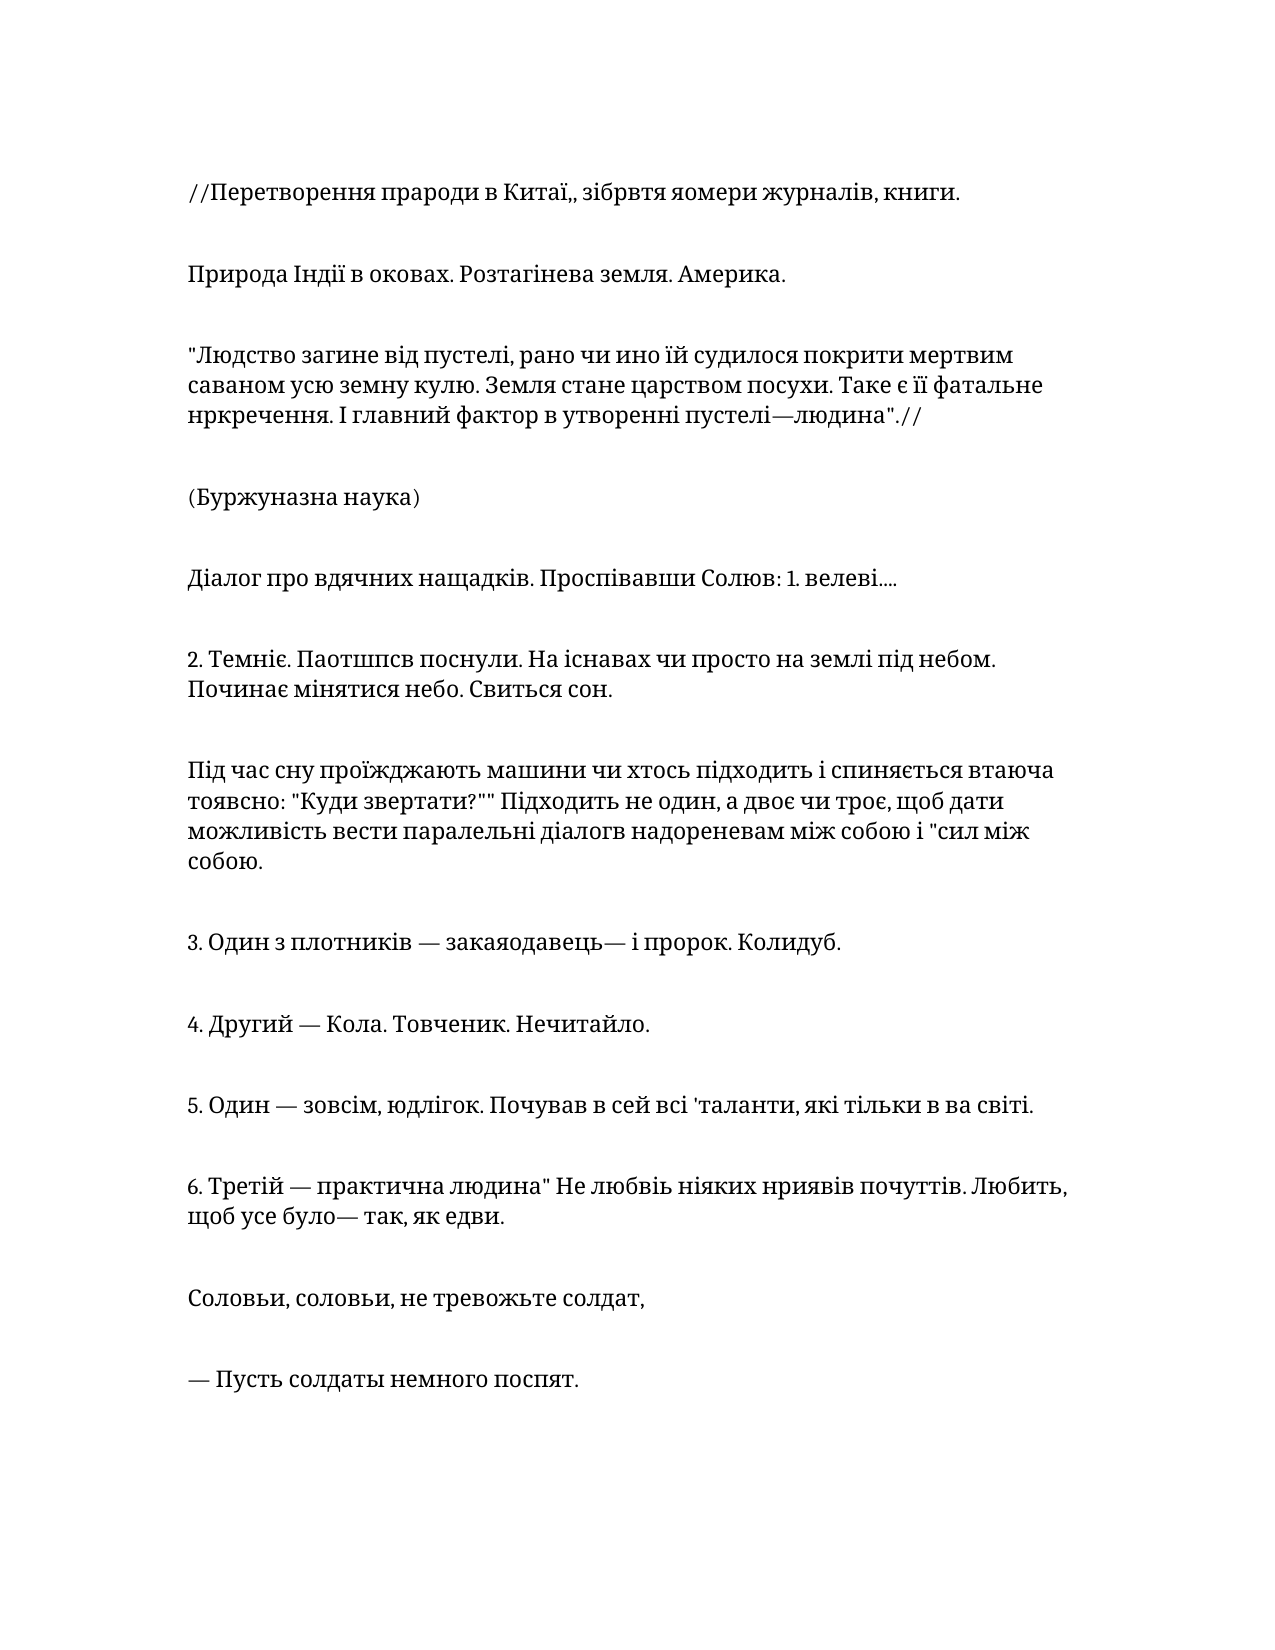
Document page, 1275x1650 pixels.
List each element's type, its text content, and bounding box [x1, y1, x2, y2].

text Під час сну проїжджають машини чи хтось підходить і спиняється втаюча тоявсно: "Куди звертати?"" Підходить не один, а двоє чи троє, щоб дати можливість вести паралельні діалогв надореневам між собою і "сил між собою. [187, 728, 1087, 875]
text Діалог про вдячних нащадків. Проспівавши Солюв: 1. велеві.... [187, 535, 1087, 592]
text (Буржуназна наука) [187, 454, 1087, 511]
text 3. Один з плотників — закаяодавець— і пророк. Колидуб. [187, 900, 1087, 957]
text Природа Індії в оковах. Розтагінева земля. Америка. [187, 231, 1087, 288]
text 6. Третій — практична людина" Не любвіь ніяких нриявів почуттів. Любить, щоб усе було— так, як едви. [187, 1144, 1087, 1231]
text "Людство загине від пустелі, рано чи ино їй судилося покрити мертвим саваном усю земну кулю. Земля стане царством посухи. Таке є її фатальне нркречення. І главний фактор в утворенні пустелі—людина".// [187, 312, 1087, 429]
text //Перетворення прароди в Китаї,, зібрвтя яомери журналів, книги. [187, 150, 1087, 207]
text 4. Другий — Кола. Товченик. Нечитайло. [187, 981, 1087, 1038]
text 2. Темніє. Паотшпсв поснули. На існавах чи просто на землі під небом. Починає мінятися небо. Свиться сон. [187, 617, 1087, 703]
text — Пусть солдаты немного поспят. [187, 1336, 1087, 1393]
text Соловьи, соловьи, не тревожьте солдат, [187, 1255, 1087, 1312]
text 5. Один — зовсім, юдлігок. Почував в сей всі 'таланти, які тільки в ва світі. [187, 1062, 1087, 1119]
